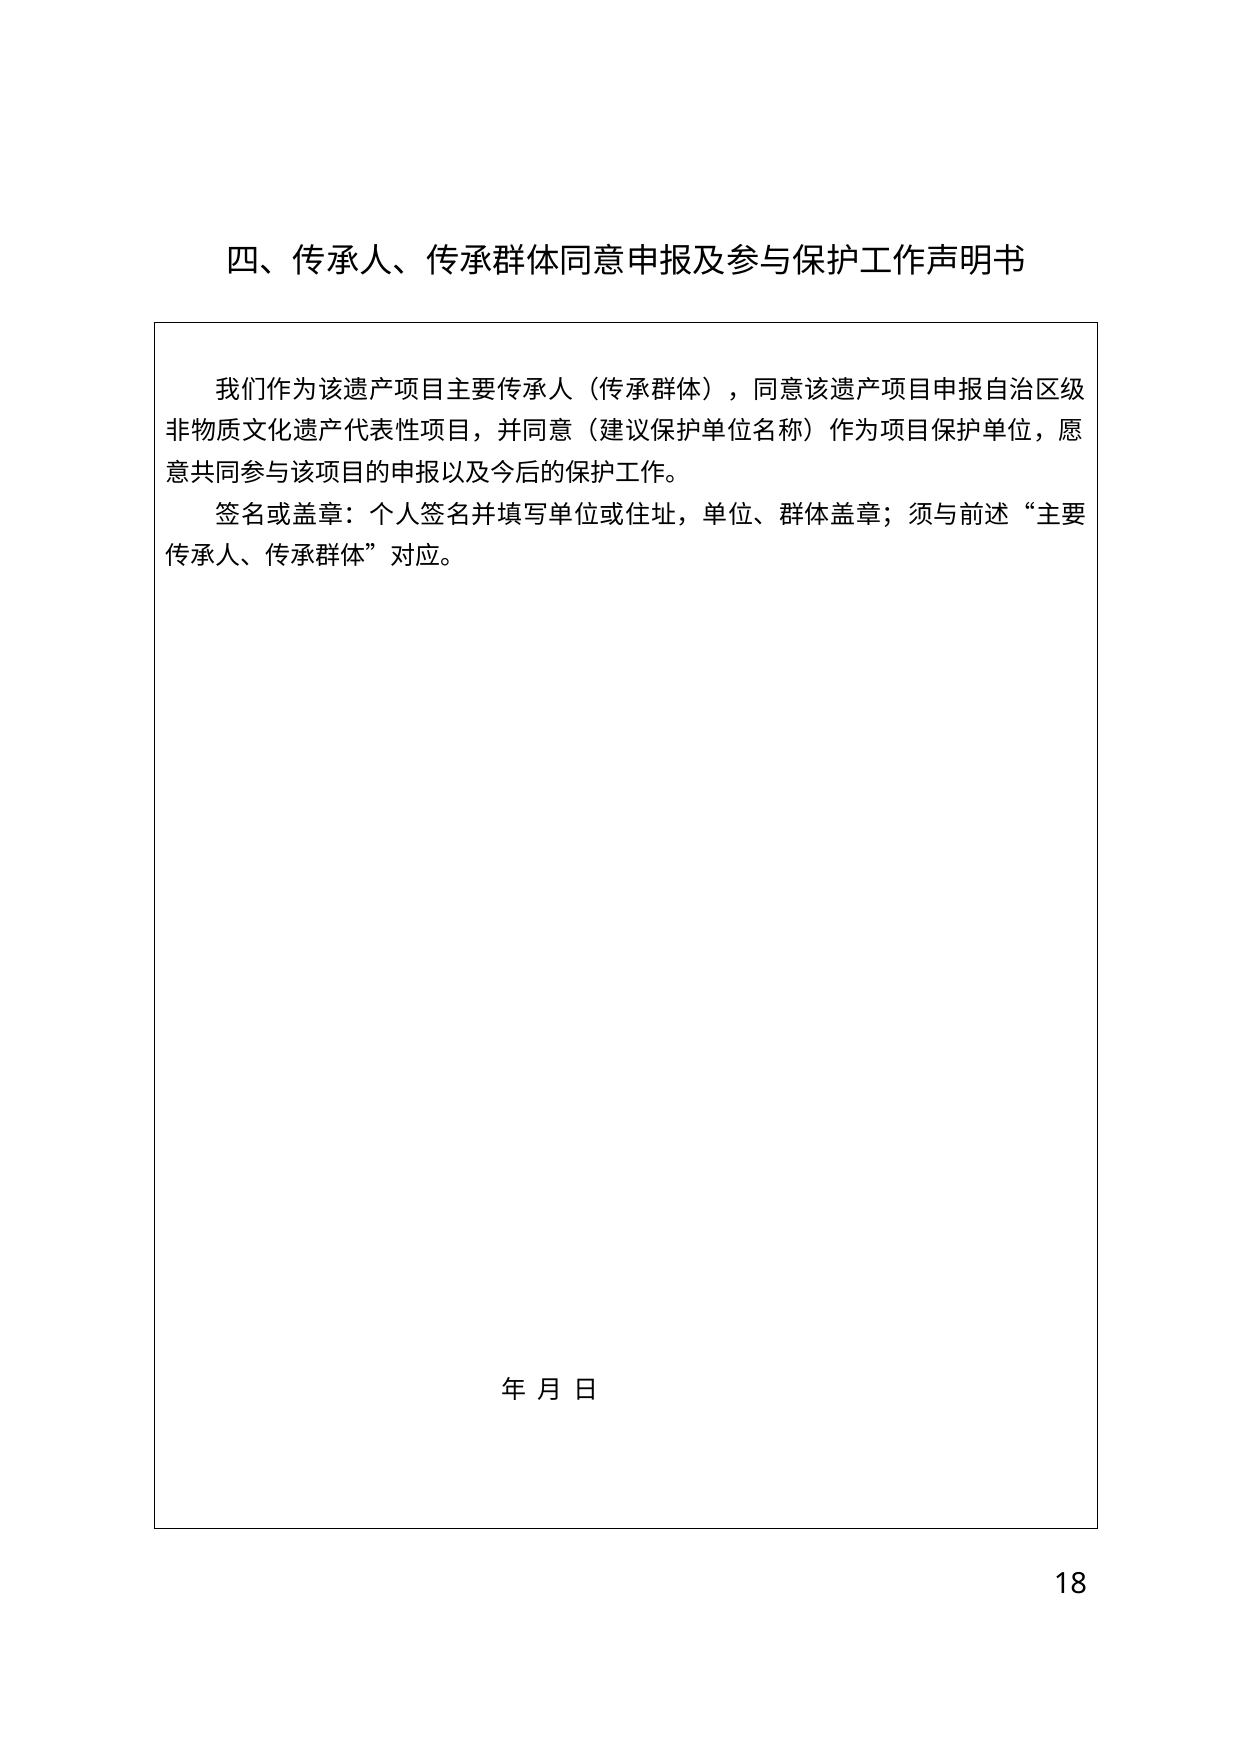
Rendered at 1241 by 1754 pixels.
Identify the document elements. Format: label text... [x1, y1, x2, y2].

text 四、传承人、传承群体同意申报及参与保护工作声明书 [165, 239, 1087, 280]
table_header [155, 323, 1097, 1527]
